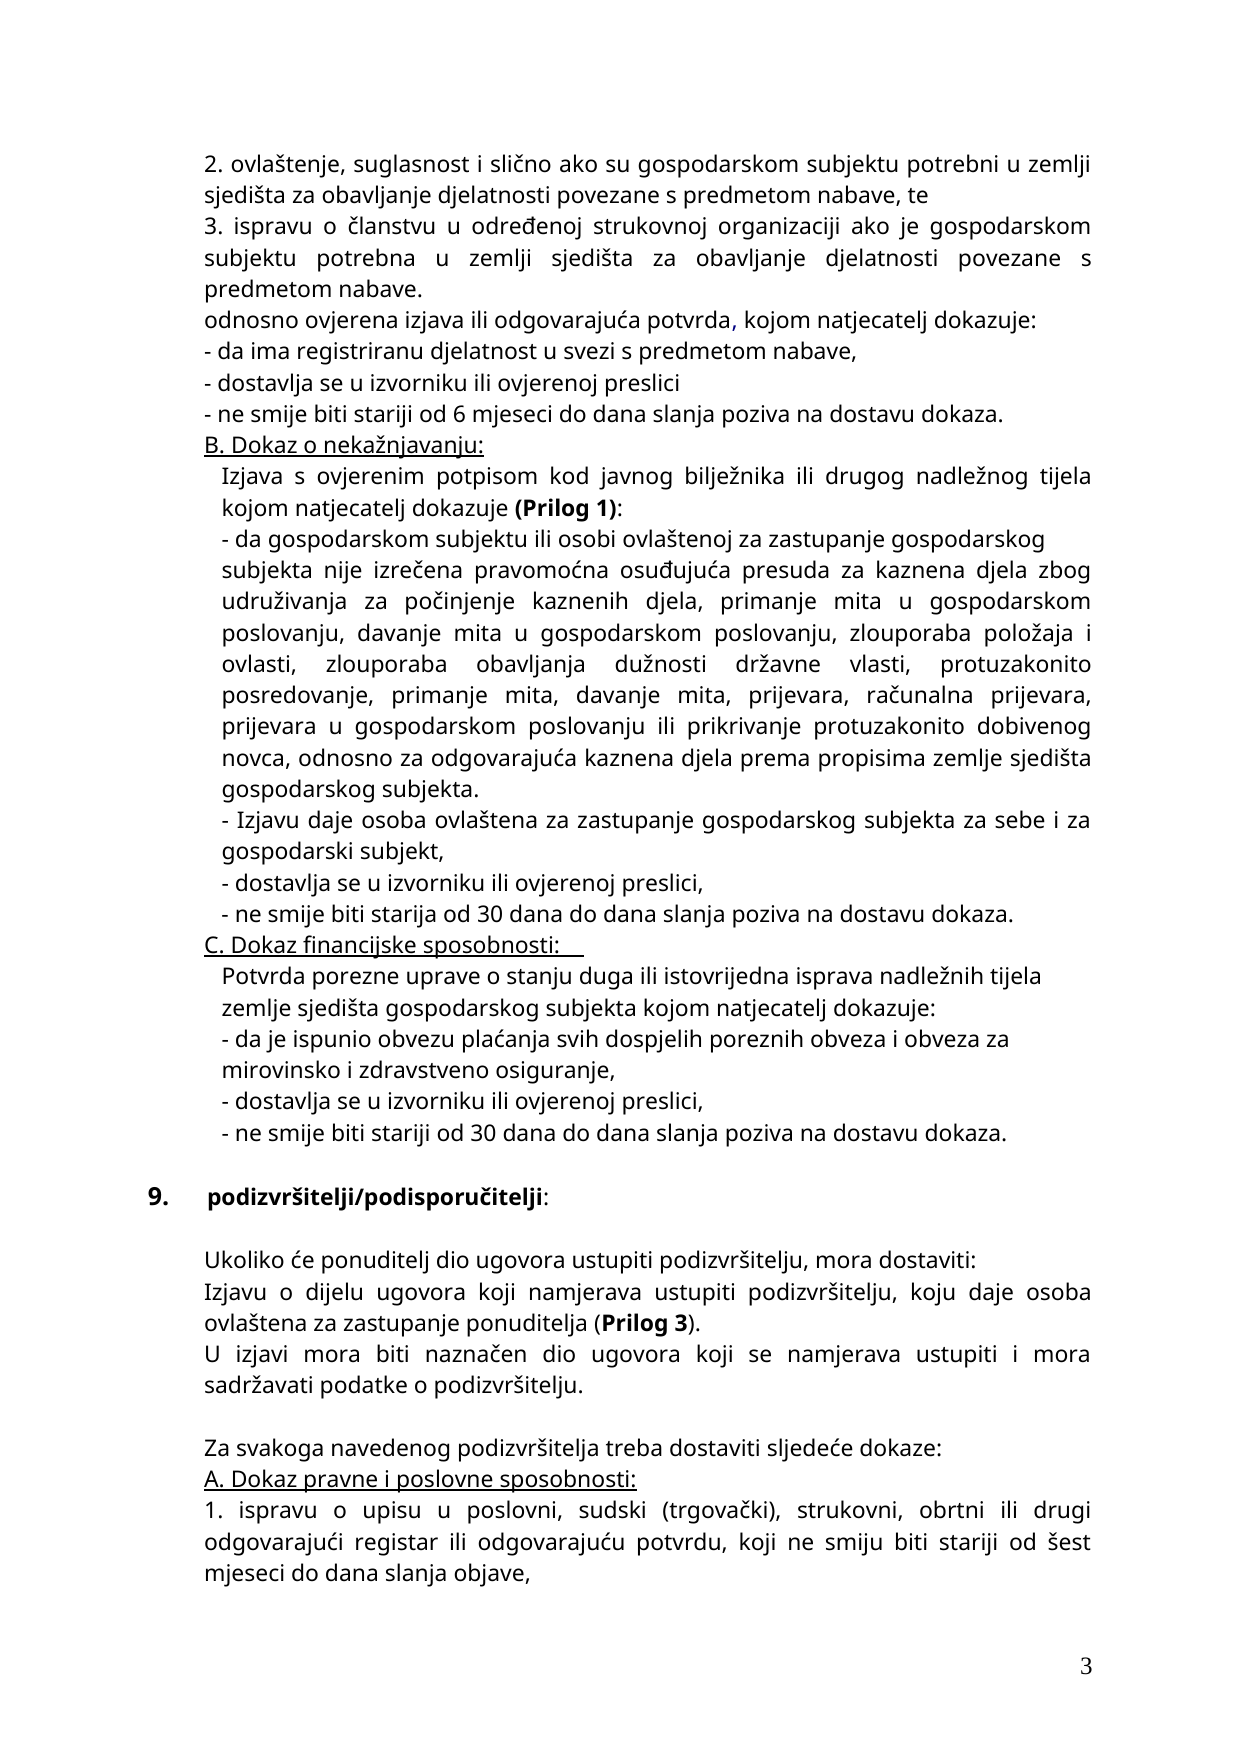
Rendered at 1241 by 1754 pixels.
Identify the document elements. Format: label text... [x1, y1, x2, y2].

text - ne smije biti starija od 30 dana do dana slanja poziva na dostavu dokaza. [148, 898, 1092, 929]
text Potvrda porezne uprave o stanju duga ili istovrijedna isprava nadležnih tijela zemlje sjedišta gospodarskog subjekta kojom natjecatelj dokazuje: [221, 960, 1092, 1023]
text C. Dokaz financijske sposobnosti: [148, 929, 1092, 960]
text U izjavi mora biti naznačen dio ugovora koji se namjerava ustupiti i mora sadržavati podatke o podizvršitelju. [204, 1338, 1092, 1401]
text Izjavu o dijelu ugovora koji namjerava ustupiti podizvršitelju, koju daje osoba ovlaštena za zastupanje ponuditelja (Prilog 3). [204, 1276, 1092, 1338]
text odnosno ovjerena izjava ili odgovarajuća potvrda, kojom natjecatelj dokazuje: [204, 304, 1092, 335]
text - dostavlja se u izvorniku ili ovjerenoj preslici, [148, 1085, 1092, 1116]
text subjekta nije izrečena pravomoćna osuđujuća presuda za kaznena djela zbog udruživanja za počinjenje kaznenih djela, primanje mita u gospodarskom poslovanju, davanje mita u gospodarskom poslovanju, zlouporaba položaja i ovlasti, zlouporaba obavljanja dužnosti državne vlasti, protuzakonito posredovanje, primanje mita, davanje mita, prijevara, računalna prijevara, prijevara u gospodarskom poslovanju ili prikrivanje protuzakonito dobivenog novca, odnosno za odgovarajuća kaznena djela prema propisima zemlje sjedišta gospodarskog subjekta. [221, 554, 1092, 804]
text 3. ispravu o članstvu u određenoj strukovnoj organizaciji ako je gospodarskom subjektu potrebna u zemlji sjedišta za obavljanje djelatnosti povezane s predmetom nabave. [204, 210, 1092, 304]
text - Izjavu daje osoba ovlaštena za zastupanje gospodarskog subjekta za sebe i za gospodarski subjekt, [221, 804, 1092, 866]
text B. Dokaz o nekažnjavanju: [148, 429, 1092, 460]
text 2. ovlaštenje, suglasnost i slično ako su gospodarskom subjektu potrebni u zemlji sjedišta za obavljanje djelatnosti povezane s predmetom nabave, te [204, 148, 1092, 210]
text - ne smije biti stariji od 30 dana do dana slanja poziva na dostavu dokaza. [221, 1116, 1092, 1148]
list podizvršitelji/podisporučitelji: [148, 1179, 1092, 1213]
text - dostavlja se u izvorniku ili ovjerenoj preslici [204, 366, 1092, 398]
text A. Dokaz pravne i poslovne sposobnosti: [148, 1463, 1092, 1494]
text Ukoliko će ponuditelj dio ugovora ustupiti podizvršitelju, mora dostaviti: [204, 1244, 1092, 1276]
text Izjava s ovjerenim potpisom kod javnog bilježnika ili drugog nadležnog tijela kojom natjecatelj dokazuje (Prilog 1): [221, 460, 1092, 523]
text - dostavlja se u izvorniku ili ovjerenoj preslici, [148, 866, 1092, 898]
text Za svakoga navedenog podizvršitelja treba dostaviti sljedeće dokaze: [204, 1432, 1092, 1463]
text 1. ispravu o upisu u poslovni, sudski (trgovački), strukovni, obrtni ili drugi odgovarajući registar ili odgovarajuću potvrdu, koji ne smiju biti stariji od šest mjeseci do dana slanja objave, [204, 1494, 1092, 1588]
text - da gospodarskom subjektu ili osobi ovlaštenoj za zastupanje gospodarskog [148, 523, 1092, 554]
text - ne smije biti stariji od 6 mjeseci do dana slanja poziva na dostavu dokaza. [204, 398, 1092, 429]
text - da ima registriranu djelatnost u svezi s predmetom nabave, [204, 335, 1092, 366]
text - da je ispunio obvezu plaćanja svih dospjelih poreznih obveza i obveza za mirovinsko i zdravstveno osiguranje, [221, 1023, 1092, 1085]
